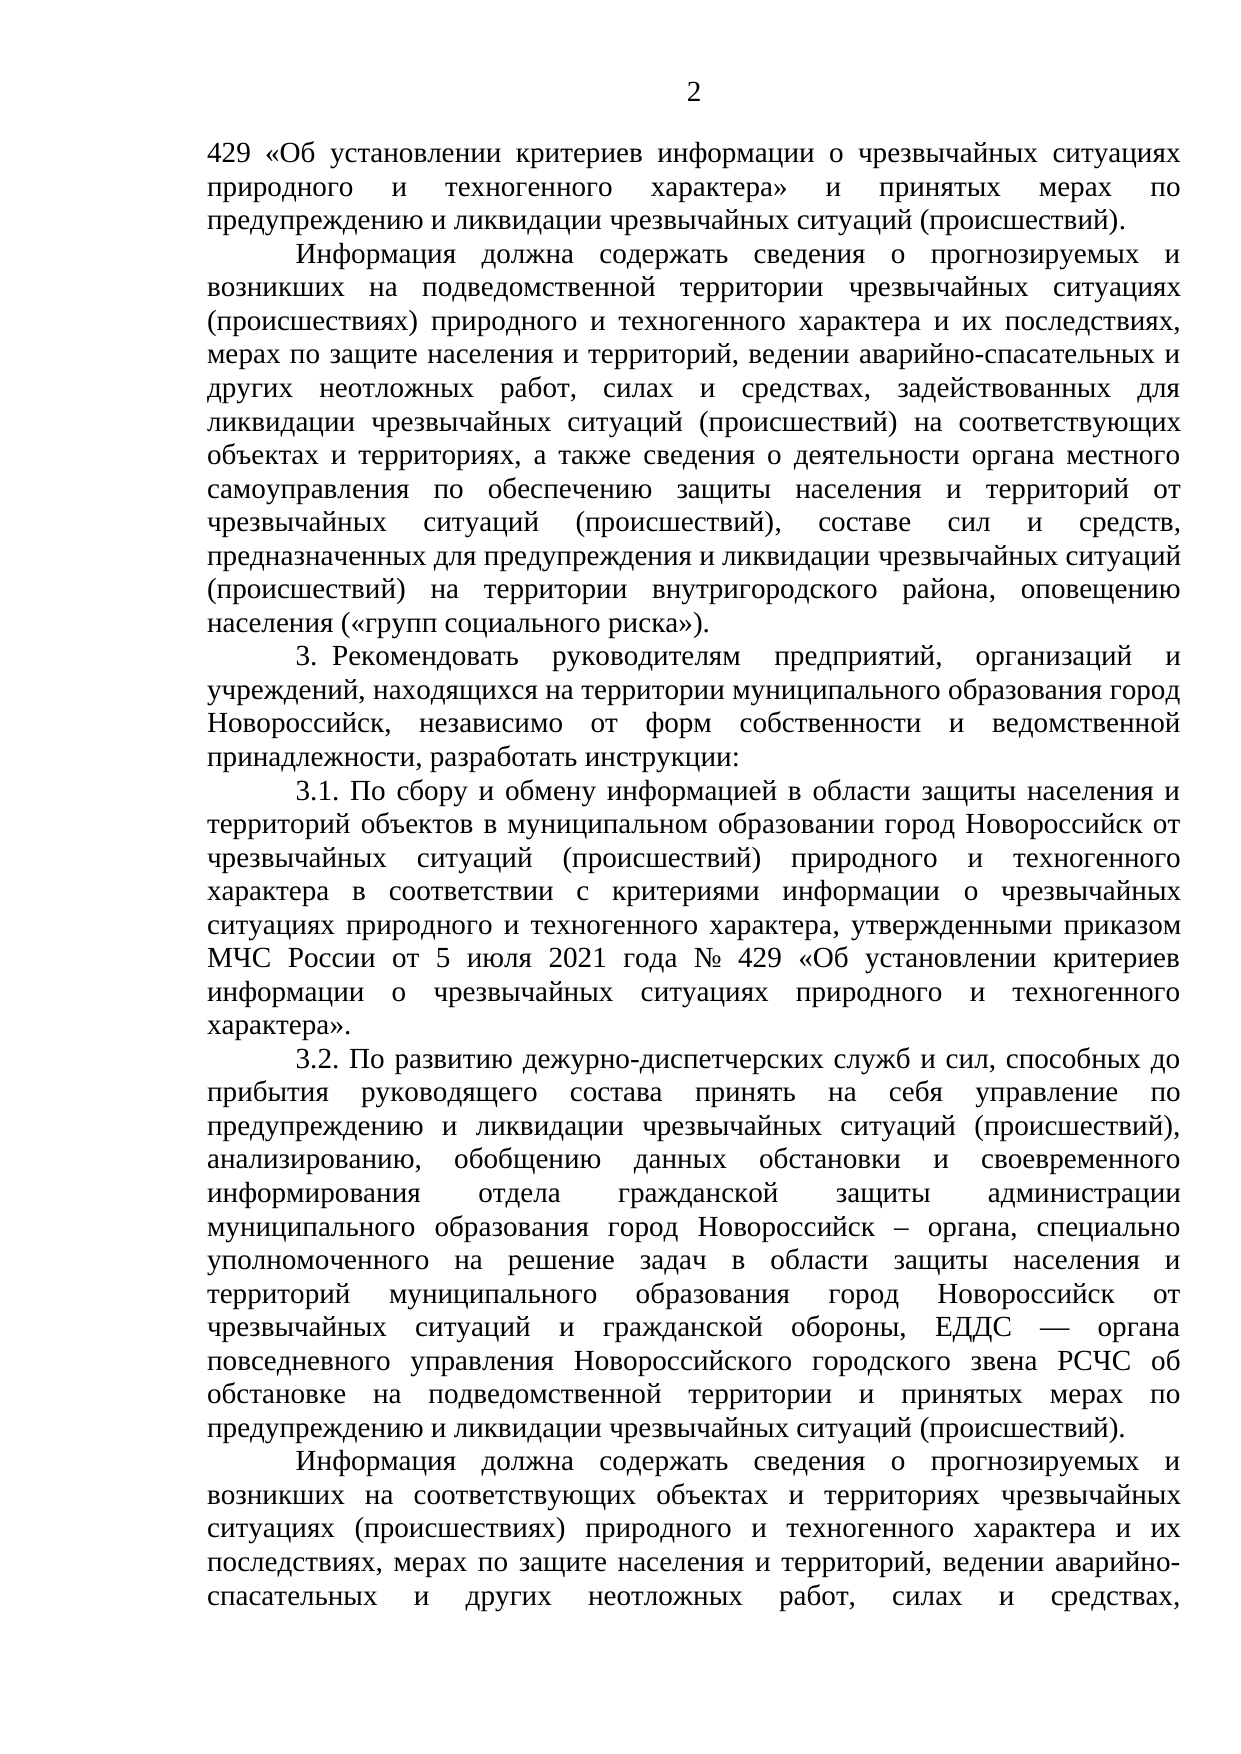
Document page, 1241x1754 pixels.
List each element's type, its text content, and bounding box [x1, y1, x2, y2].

text 3.2. По развитию дежурно-диспетчерских служб и сил, способных до прибытия руководящего состава принять на себя управление по предупреждению и ликвидации чрезвычайных ситуаций (происшествий), анализированию, обобщению данных обстановки и своевременного информирования отдела гражданской защиты администрации муниципального образования город Новороссийск – органа, специально уполномоченного на решение задач в области защиты населения и территорий муниципального образования город Новороссийск от чрезвычайных ситуаций и гражданской обороны, ЕДДС –– органа повседневного управления Новороссийского городского звена РСЧС об обстановке на подведомственной территории и принятых мерах по предупреждению и ликвидации чрезвычайных ситуаций (происшествий). [207, 1041, 1181, 1443]
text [207, 135, 1181, 236]
text 3._Рекомендовать руководителям предприятий, организаций и учреждений, находящихся на территории муниципального образования город Новороссийск, независимо от форм собственности и ведомственной принадлежности, разработать инструкции: [207, 638, 1181, 773]
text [207, 1443, 1181, 1611]
text 3.1. По сбору и обмену информацией в области защиты населения и территорий объектов в муниципальном образовании город Новороссийск от чрезвычайных ситуаций (происшествий) природного и техногенного характера в соответствии с критериями информации о чрезвычайных ситуациях природного и техногенного характера, утвержденными приказом МЧС России от 5 июля 2021 года № 429 «Об установлении критериев информации о чрезвычайных ситуациях природного и техногенного характера». [207, 773, 1181, 1041]
text Информация должна содержать сведения о прогнозируемых и возникших на подведомственной территории чрезвычайных ситуациях (происшествиях) природного и техногенного характера и их последствиях, мерах по защите населения и территорий, ведении аварийно-спасательных и других неотложных работ, силах и средствах, задействованных для ликвидации чрезвычайных ситуаций (происшествий) на соответствующих объектах и территориях, а также сведения о деятельности органа местного самоуправления по обеспечению защиты населения и территорий от чрезвычайных ситуаций (происшествий), составе сил и средств, предназначенных для предупреждения и ликвидации чрезвычайных ситуаций (происшествий) на территории внутригородского района, оповещению населения («групп социального риска»). [207, 236, 1181, 638]
